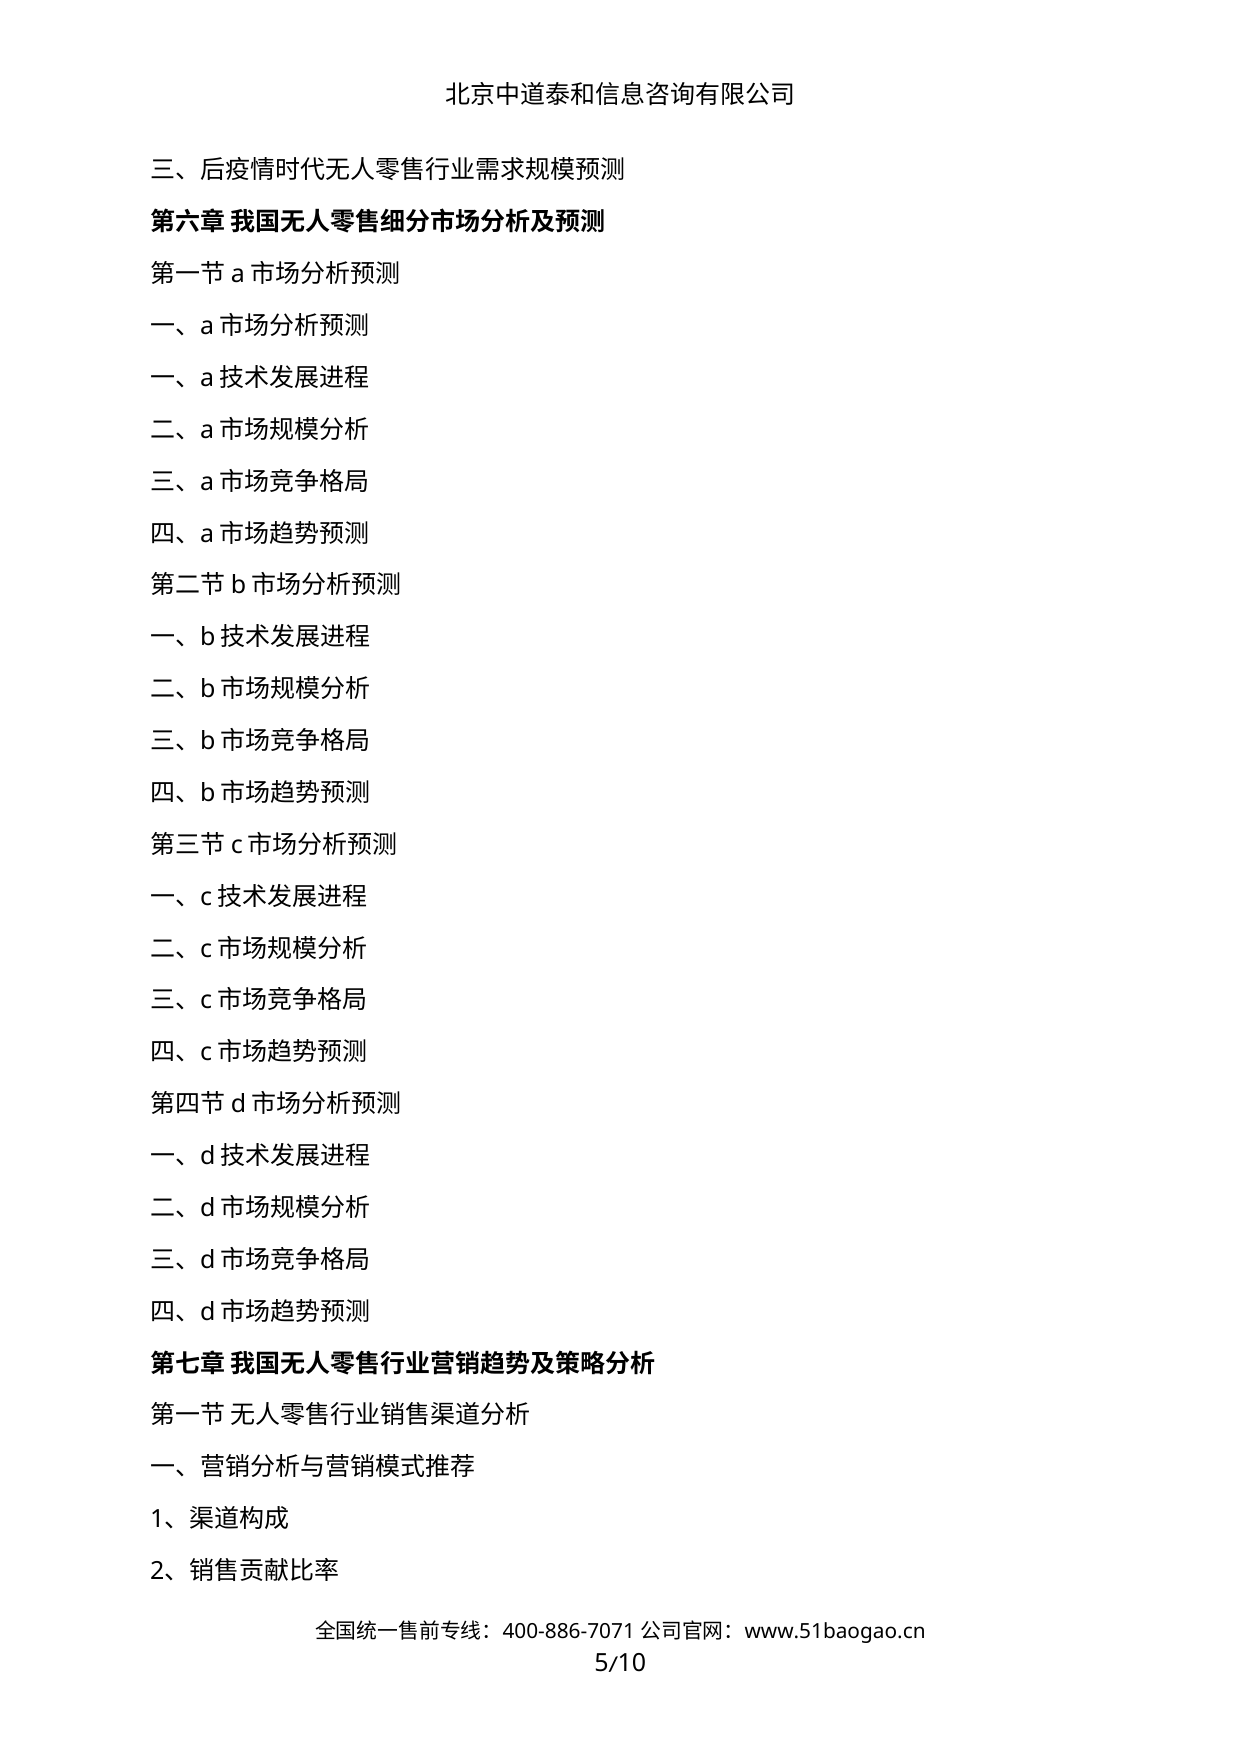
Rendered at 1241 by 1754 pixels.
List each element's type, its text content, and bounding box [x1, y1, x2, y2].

text 1、渠道构成 [150, 1499, 1090, 1535]
text 三、后疫情时代无人零售行业需求规模预测 [150, 150, 1090, 186]
text 2、销售贡献比率 [150, 1551, 1090, 1587]
text 二、a市场规模分析 [150, 409, 1090, 446]
text 三、d市场竞争格局 [150, 1239, 1090, 1276]
text 第一节 a市场分析预测 [150, 254, 1090, 290]
text 三、a市场竞争格局 [150, 461, 1090, 497]
text 三、c市场竞争格局 [150, 980, 1090, 1016]
text 四、c市场趋势预测 [150, 1032, 1090, 1068]
text 第二节 b市场分析预测 [150, 565, 1090, 601]
text 一、a技术发展进程 [150, 357, 1090, 394]
text 二、b市场规模分析 [150, 669, 1090, 705]
text 二、c市场规模分析 [150, 928, 1090, 964]
text 第六章 我国无人零售细分市场分析及预测 [150, 202, 1090, 238]
text 第三节 c市场分析预测 [150, 824, 1090, 861]
text 一、b技术发展进程 [150, 617, 1090, 653]
text 第一节 无人零售行业销售渠道分析 [150, 1395, 1090, 1431]
text 第四节 d市场分析预测 [150, 1084, 1090, 1120]
text 四、b市场趋势预测 [150, 772, 1090, 809]
text 一、d技术发展进程 [150, 1136, 1090, 1172]
text 四、a市场趋势预测 [150, 513, 1090, 549]
text 四、d市场趋势预测 [150, 1291, 1090, 1327]
text 一、a市场分析预测 [150, 306, 1090, 342]
text 第七章 我国无人零售行业营销趋势及策略分析 [150, 1343, 1090, 1379]
text 一、营销分析与营销模式推荐 [150, 1447, 1090, 1483]
text 一、c技术发展进程 [150, 876, 1090, 912]
text 三、b市场竞争格局 [150, 721, 1090, 757]
text 二、d市场规模分析 [150, 1187, 1090, 1224]
